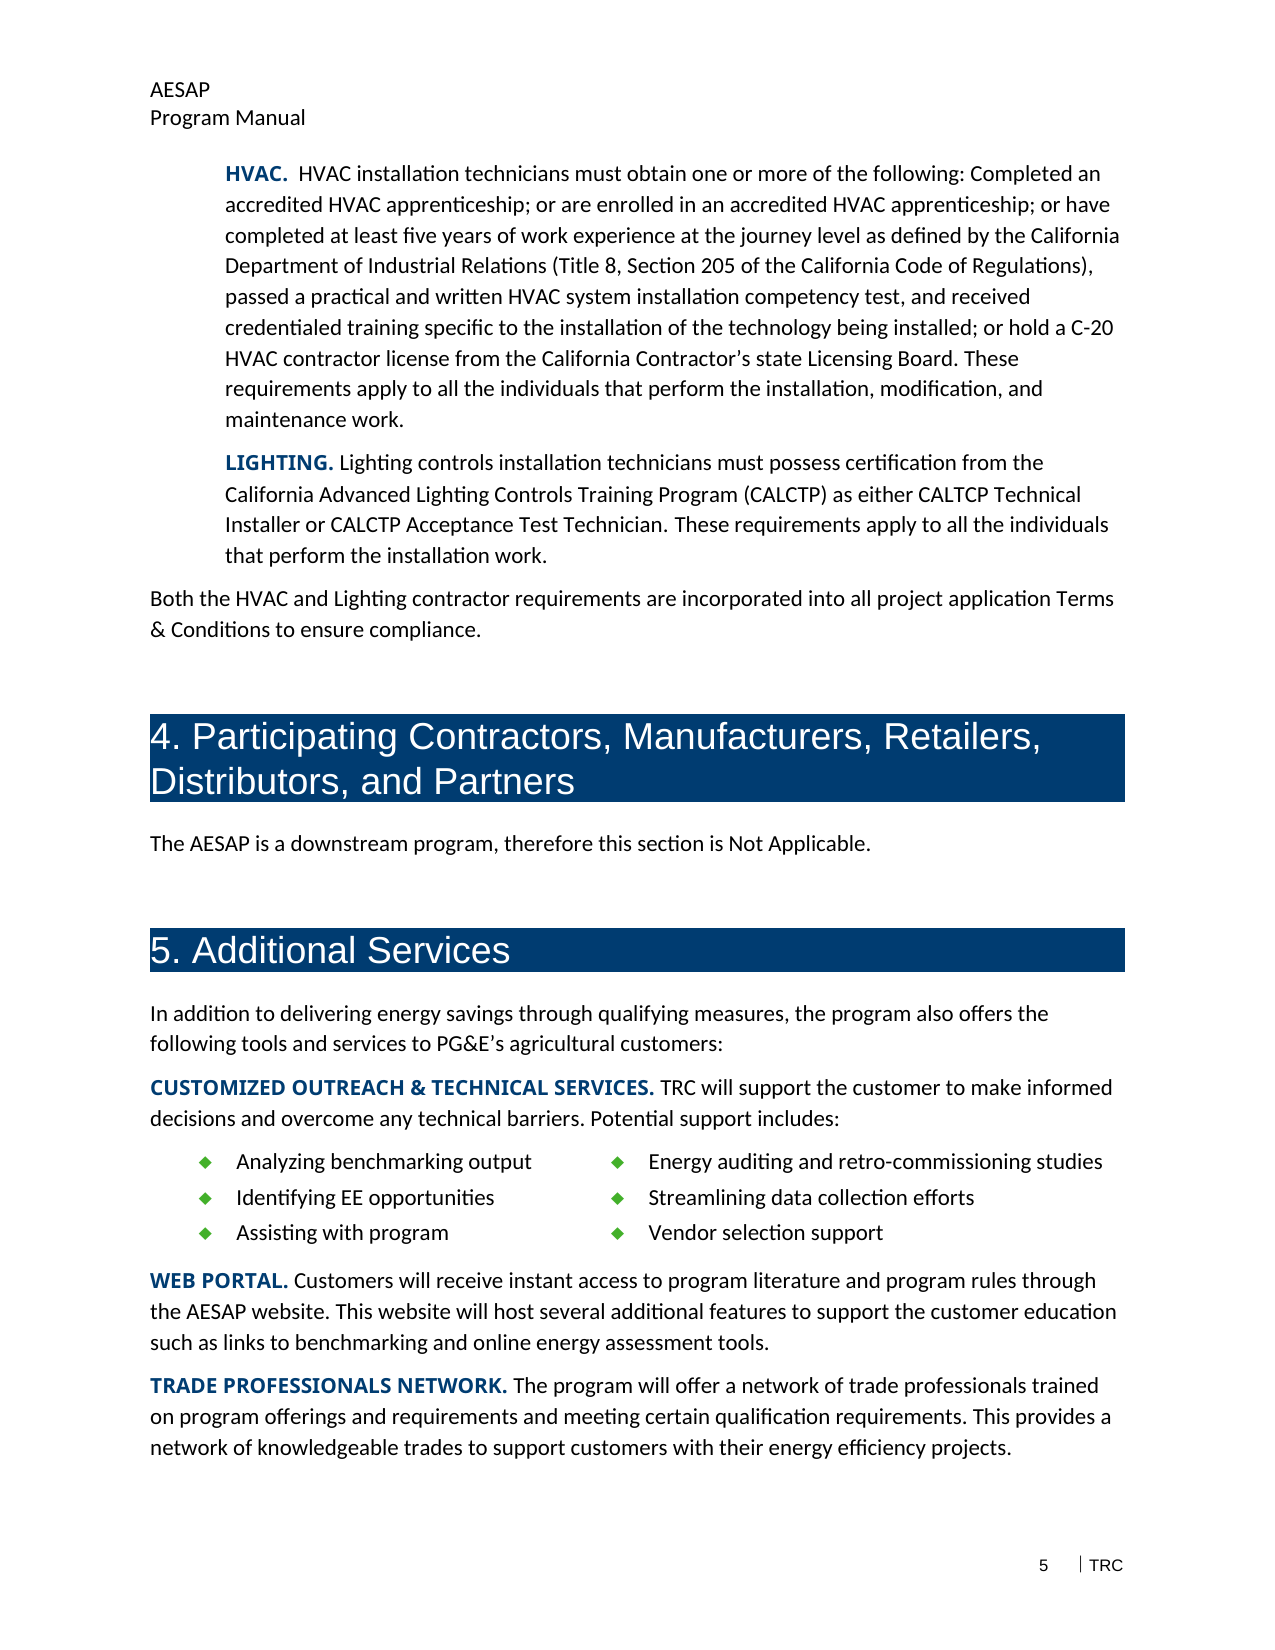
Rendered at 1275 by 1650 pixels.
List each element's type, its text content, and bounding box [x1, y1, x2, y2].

text Customized Outreach & Technical Services. TRC will support the customer to make informed decisions and overcome any technical barriers. Potential support includes: [150, 1073, 1125, 1132]
subtitle 4. Participating Contractors, Manufacturers, Retailers, Distributors, and Partners [150, 714, 1125, 802]
text In addition to delivering energy savings through qualifying measures, the program also offers the following tools and services to PG&E’s agricultural customers: [150, 999, 1125, 1057]
table_header Analyzing benchmarking output Identifying EE opportunities Assisting with program [150, 1147, 562, 1254]
table_header Energy auditing and retro-commissioning studies Streamlining data collection efforts Vendor selection support [562, 1147, 1124, 1254]
text Lighting. Lighting controls installation technicians must possess certification from the California Advanced Lighting Controls Training Program (CALCTP) as either CALTCP Technical Installer or CALCTP Acceptance Test Technician. These requirements apply to all the individuals that perform the installation work. [225, 448, 1125, 569]
text HVAC. HVAC installation technicians must obtain one or more of the following: Completed an accredited HVAC apprenticeship; or are enrolled in an accredited HVAC apprenticeship; or have completed at least five years of work experience at the journey level as defined by the California Department of Industrial Relations (Title 8, Section 205 of the California Code of Regulations), passed a practical and written HVAC system installation competency test, and received credentialed training specific to the installation of the technology being installed; or hold a C-20 HVAC contractor license from the California Contractor’s state Licensing Board. These requirements apply to all the individuals that perform the installation, modification, and maintenance work. [225, 159, 1125, 433]
subtitle 5. Additional Services [150, 928, 1125, 972]
text The AESAP is a downstream program, therefore this section is Not Applicable. [150, 829, 1125, 857]
text Trade Professionals Network. The program will offer a network of trade professionals trained on program offerings and requirements and meeting certain qualification requirements. This provides a network of knowledgeable trades to support customers with their energy efficiency projects. [150, 1371, 1125, 1461]
text Web Portal. Customers will receive instant access to program literature and program rules through the AESAP website. This website will host several additional features to support the customer education such as links to benchmarking and online energy assessment tools. [150, 1266, 1125, 1356]
text Both the HVAC and Lighting contractor requirements are incorporated into all project application Terms & Conditions to ensure compliance. [150, 584, 1125, 643]
